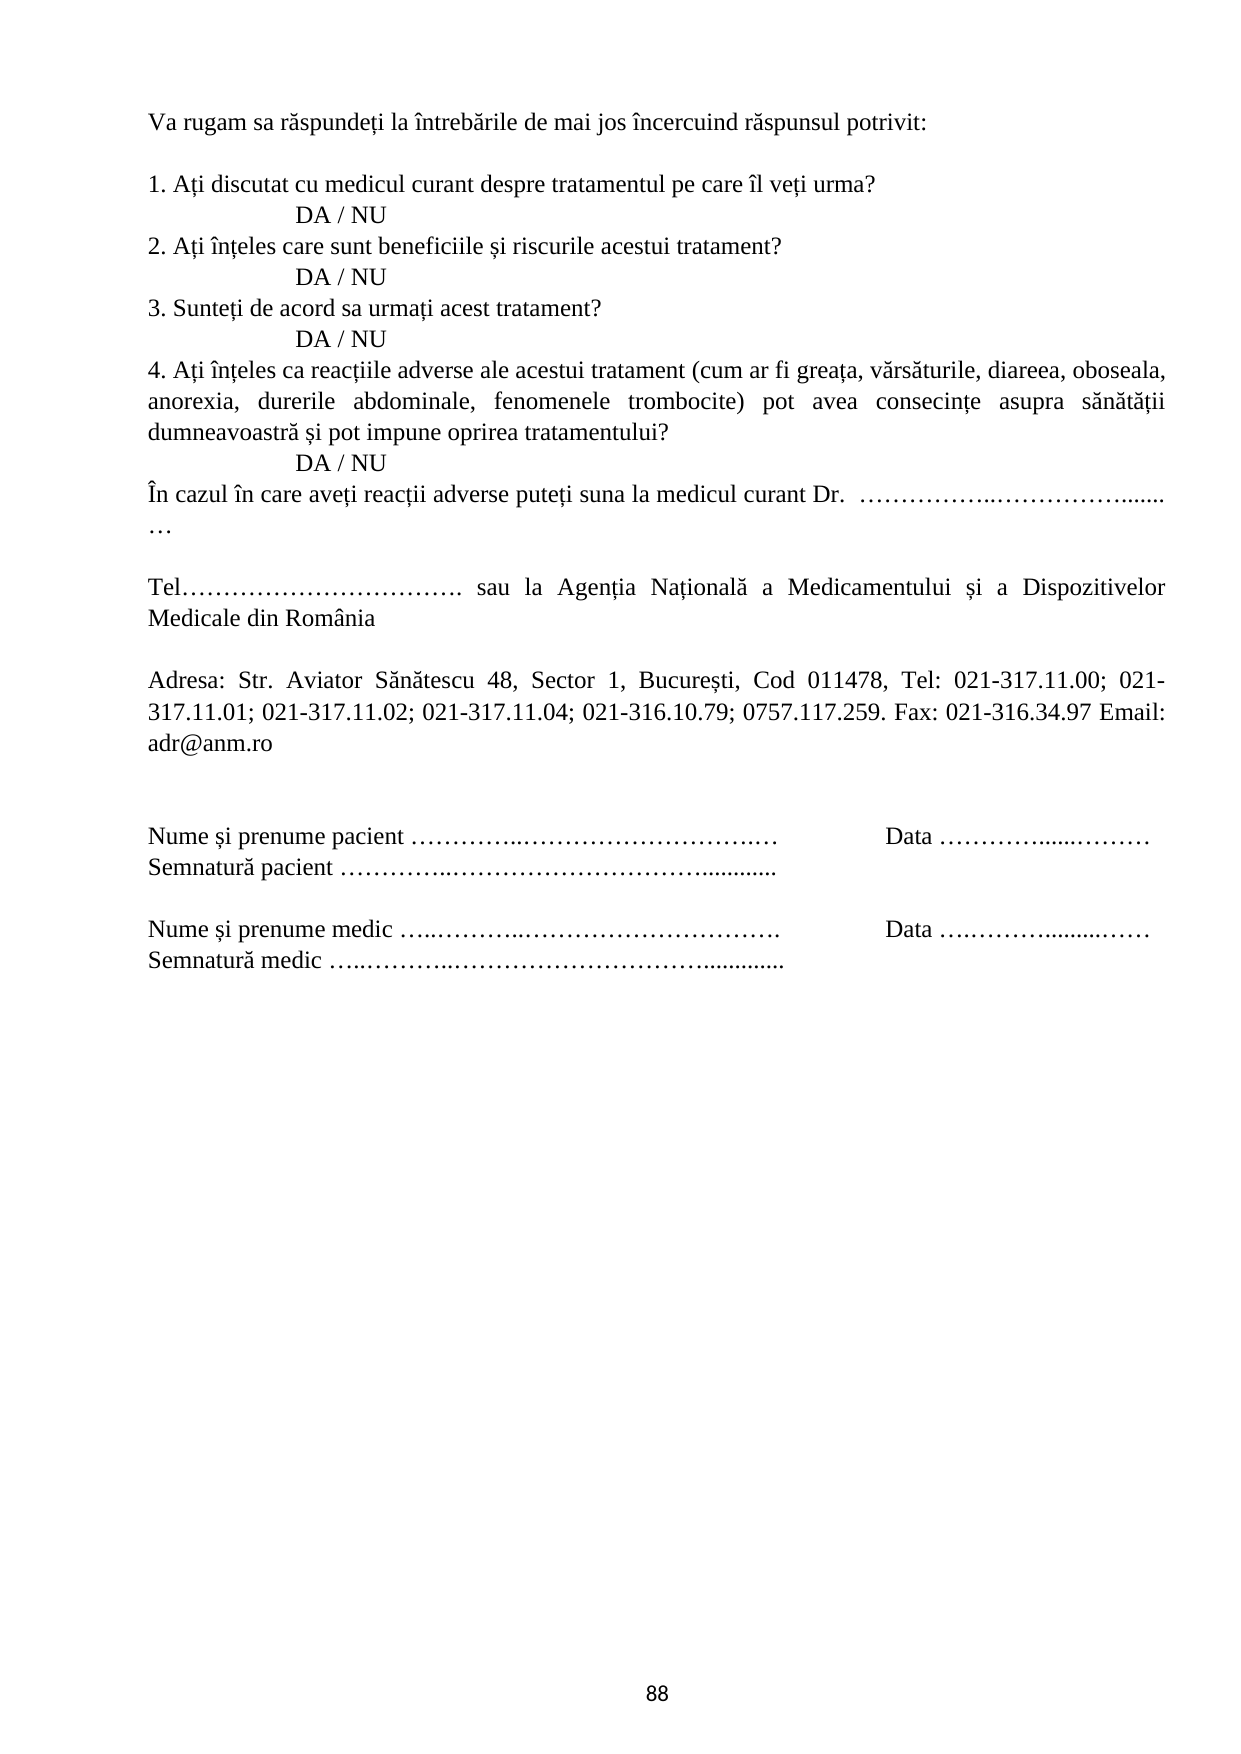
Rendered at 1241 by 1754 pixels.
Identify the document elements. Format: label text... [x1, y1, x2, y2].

text Va rugam sa răspundeți la întrebările de mai jos încercuind răspunsul potrivit: [148, 107, 1167, 136]
text 4. Ați înțeles ca reacțiile adverse ale acestui tratament (cum ar fi greața, vărsăturile, diareea, oboseala, anorexia, durerile abdominale, fenomenele trombocite) pot avea consecințe asupra sănătății dumneavoastră și pot impune oprirea tratamentului? [148, 355, 1167, 446]
text Adresa: Str. Aviator Sănătescu 48, Sector 1, București, Cod 011478, Tel: 021-317.11.00; 021-317.11.01; 021-317.11.02; 021-317.11.04; 021-316.10.79; 0757.117.259. Fax: 021-316.34.97 Email: adr@anm.ro [148, 725, 1167, 756]
text Semnatură medic …..………..…………………………............. [148, 945, 1167, 974]
text Nume și prenume pacient …………..……………………….… Data …………......……… [148, 821, 1167, 849]
text 1. Ați discutat cu medicul curant despre tratamentul pe care îl veți urma? [148, 169, 1167, 198]
text 2. Ați înțeles care sunt beneficiile și riscurile acestui tratament? [148, 231, 1167, 260]
text DA / NU [177, 324, 1167, 353]
text 3. Sunteți de acord sa urmați acest tratament? [148, 293, 1167, 322]
text Semnatură pacient …………..…………………………............ [148, 852, 1167, 881]
text DA / NU [177, 262, 1167, 291]
text DA / NU [223, 448, 1167, 477]
text Tel……………………………. sau la Agenția Națională a Medicamentului și a Dispozitivelor Medicale din România [148, 572, 1167, 632]
text În cazul în care aveți reacții adverse puteți suna la medicul curant Dr. ……………..…………….......… [148, 479, 1167, 539]
text DA / NU [177, 200, 1167, 229]
text Nume și prenume medic …..………..…………………………. Data ….……….........…… [148, 914, 1167, 943]
